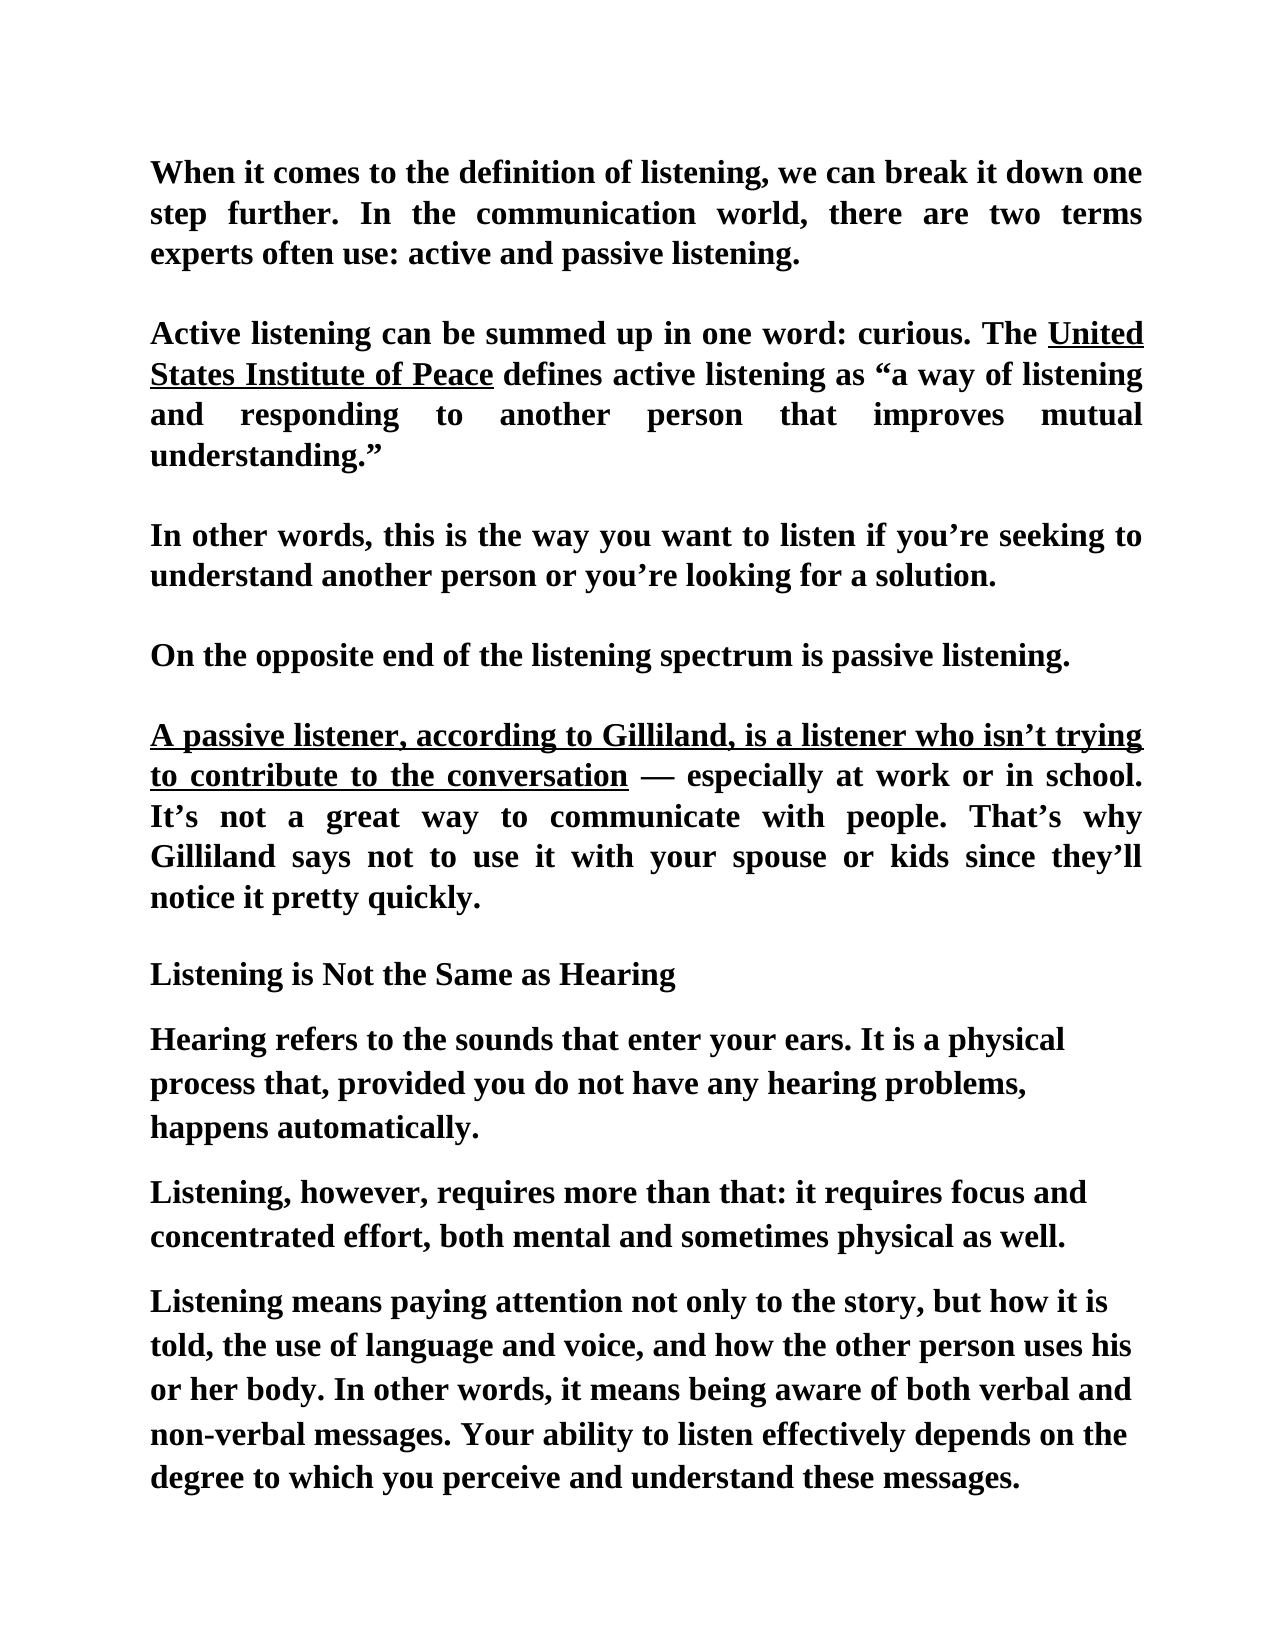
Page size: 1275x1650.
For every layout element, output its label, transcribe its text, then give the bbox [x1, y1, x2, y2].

text A passive listener, according to Gilliland, is a listener who isn’t trying to contribute to the conversation — especially at work or in school. It’s not a great way to communicate with people. That’s why Gilliland says not to use it with your spouse or kids since they’ll notice it pretty quickly. [150, 750, 1144, 916]
text Listening is Not the Same as Hearing [150, 955, 1144, 993]
text On the opposite end of the listening spectrum is passive listening. [150, 633, 1144, 673]
text A passive listener, according to Gilliland, is a listener who isn’t trying to contribute to the conversation — especially at work or in school. It’s not a great way to communicate with people. That’s why Gilliland says not to use it with your spouse or kids since they’ll notice it pretty quickly. [150, 712, 1144, 748]
text Active listening can be summed up in one word: curious. The United States Institute of Peace defines active listening as “a way of listening and responding to another person that improves mutual understanding.” [150, 311, 1144, 473]
text Listening means paying attention not only to the story, but how it is told, the use of language and voice, and how the other person uses his or her body. In other words, it means being aware of both verbal and non-verbal messages. Your ability to listen effectively depends on the degree to which you perceive and understand these messages. [150, 1282, 1144, 1496]
text When it comes to the definition of listening, we can break it down one step further. In the communication world, there are two terms experts often use: active and passive listening. [150, 150, 1144, 272]
text Listening, however, requires more than that: it requires focus and concentrated effort, both mental and sometimes physical as well. [150, 1173, 1144, 1255]
text Hearing refers to the sounds that enter your ears. It is a physical process that, provided you do not have any hearing problems, happens automatically. [150, 1019, 1144, 1146]
text In other words, this is the way you want to listen if you’re seeking to understand another person or you’re looking for a solution. [150, 512, 1144, 594]
